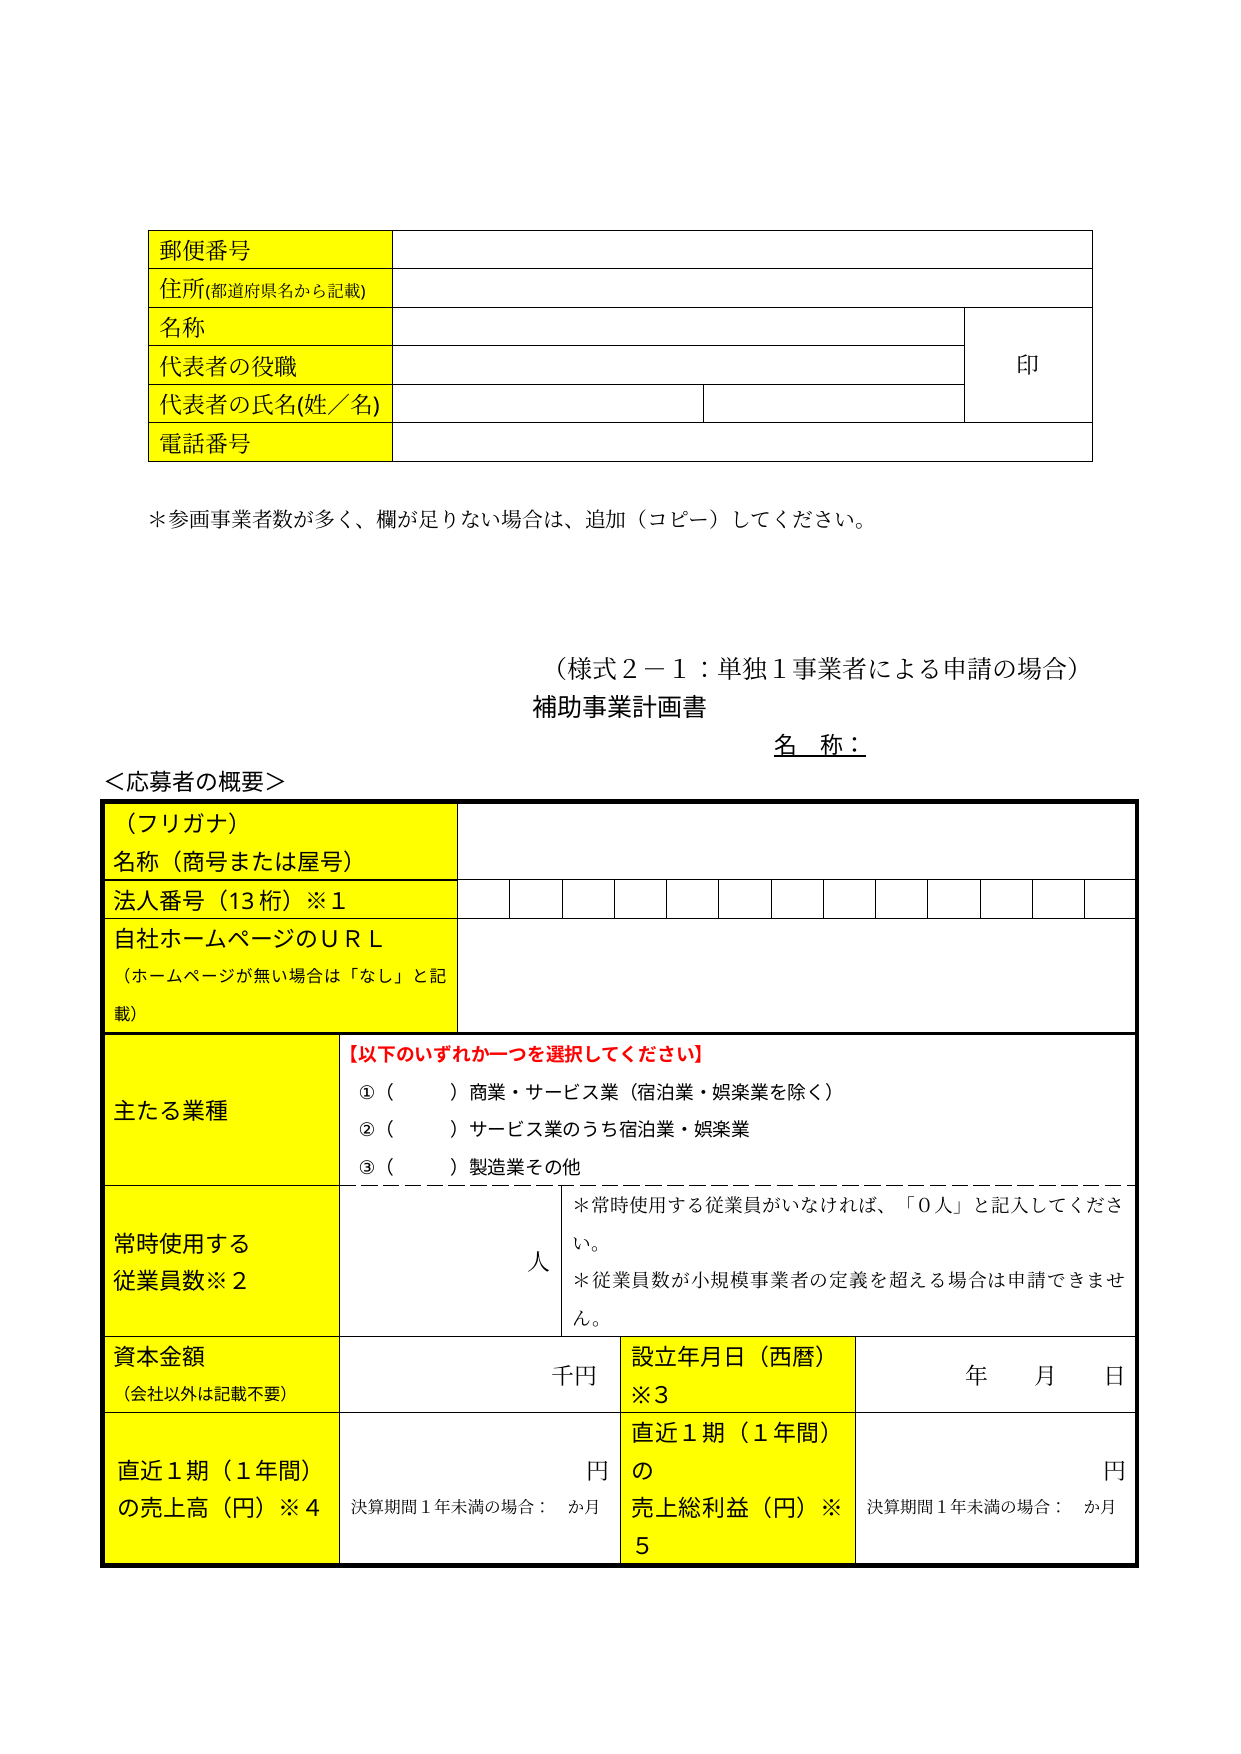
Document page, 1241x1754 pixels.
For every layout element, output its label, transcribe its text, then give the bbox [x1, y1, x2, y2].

table_cell [1033, 880, 1084, 918]
table_cell 年 月 日 [856, 1337, 1135, 1412]
table_header [458, 804, 1135, 879]
text （様式２－１：単独１事業者による申請の場合） [148, 649, 1092, 687]
table_header ＊常時使用する従業員がいなければ、「０人」と記入してください。 ＊従業員数が小規模事業者の定義を超える場合は申請できません。 [562, 1186, 1135, 1336]
text 名 称： [591, 724, 1093, 762]
table_cell [928, 880, 980, 918]
table_cell 円 決算期間１年未満の場合： か月 [856, 1413, 1135, 1563]
table_cell [876, 880, 927, 918]
table_cell [667, 880, 718, 918]
table_cell 直近１期（１年間）の 売上総利益（円）※５ [621, 1413, 855, 1563]
table_header 常時使用する 従業員数※２ [105, 1186, 339, 1336]
table_cell [458, 919, 1135, 1032]
table_cell [719, 880, 771, 918]
table_cell 法人番号（13桁）※１ [105, 881, 457, 918]
table_cell [563, 880, 614, 918]
table_cell 円 決算期間１年未満の場合： か月 [340, 1413, 620, 1563]
table_cell 電話番号 [149, 423, 392, 461]
table_cell 直近１期（１年間） の売上高（円）※４ [105, 1413, 339, 1563]
text 補助事業計画書 [148, 687, 1092, 724]
text ＊参画事業者数が多く、欄が足りない場合は、追加（コピー）してください。 [148, 499, 1092, 537]
table_cell 設立年月日（西暦） ※３ [621, 1337, 855, 1412]
table_cell [393, 308, 964, 345]
table_header 【以下のいずれか一つを選択してください】 ①（ ）商業・サービス業（宿泊業・娯楽業を除く） ②（ ）サービス業のうち宿泊業・娯楽業 ③（ ）製造業その他 [340, 1035, 1135, 1185]
table_header （フリガナ） 名称（商号または屋号） [105, 804, 457, 879]
table_cell 自社ホームページのＵＲＬ （ホームページが無い場合は「なし」と記載） [105, 919, 457, 1032]
table_header 郵便番号 [149, 231, 392, 268]
table_cell [772, 880, 823, 918]
table_cell [393, 346, 964, 384]
table_cell [393, 423, 1092, 461]
table_cell 住所(都道府県名から記載) [149, 269, 392, 307]
table_cell 代表者の氏名(姓／名) [149, 385, 392, 422]
table_header 人 [340, 1186, 561, 1336]
table_cell [393, 269, 1092, 307]
table_cell [458, 880, 509, 918]
text ＜応募者の概要＞ [103, 762, 1092, 799]
table_cell [1085, 880, 1135, 918]
table_header [393, 231, 1092, 268]
table_cell 印 [965, 308, 1092, 422]
table_cell 名称 [149, 308, 392, 345]
table_cell [510, 880, 562, 918]
table_cell 代表者の役職 [149, 346, 392, 384]
table_cell [981, 880, 1032, 918]
table_cell [615, 880, 666, 918]
table_cell [824, 880, 875, 918]
table_cell 千円 [340, 1337, 620, 1412]
table_header 主たる業種 [105, 1035, 339, 1185]
table_cell 資本金額 （会社以外は記載不要） [105, 1337, 339, 1412]
table_cell [704, 385, 964, 422]
table_cell [393, 385, 703, 422]
